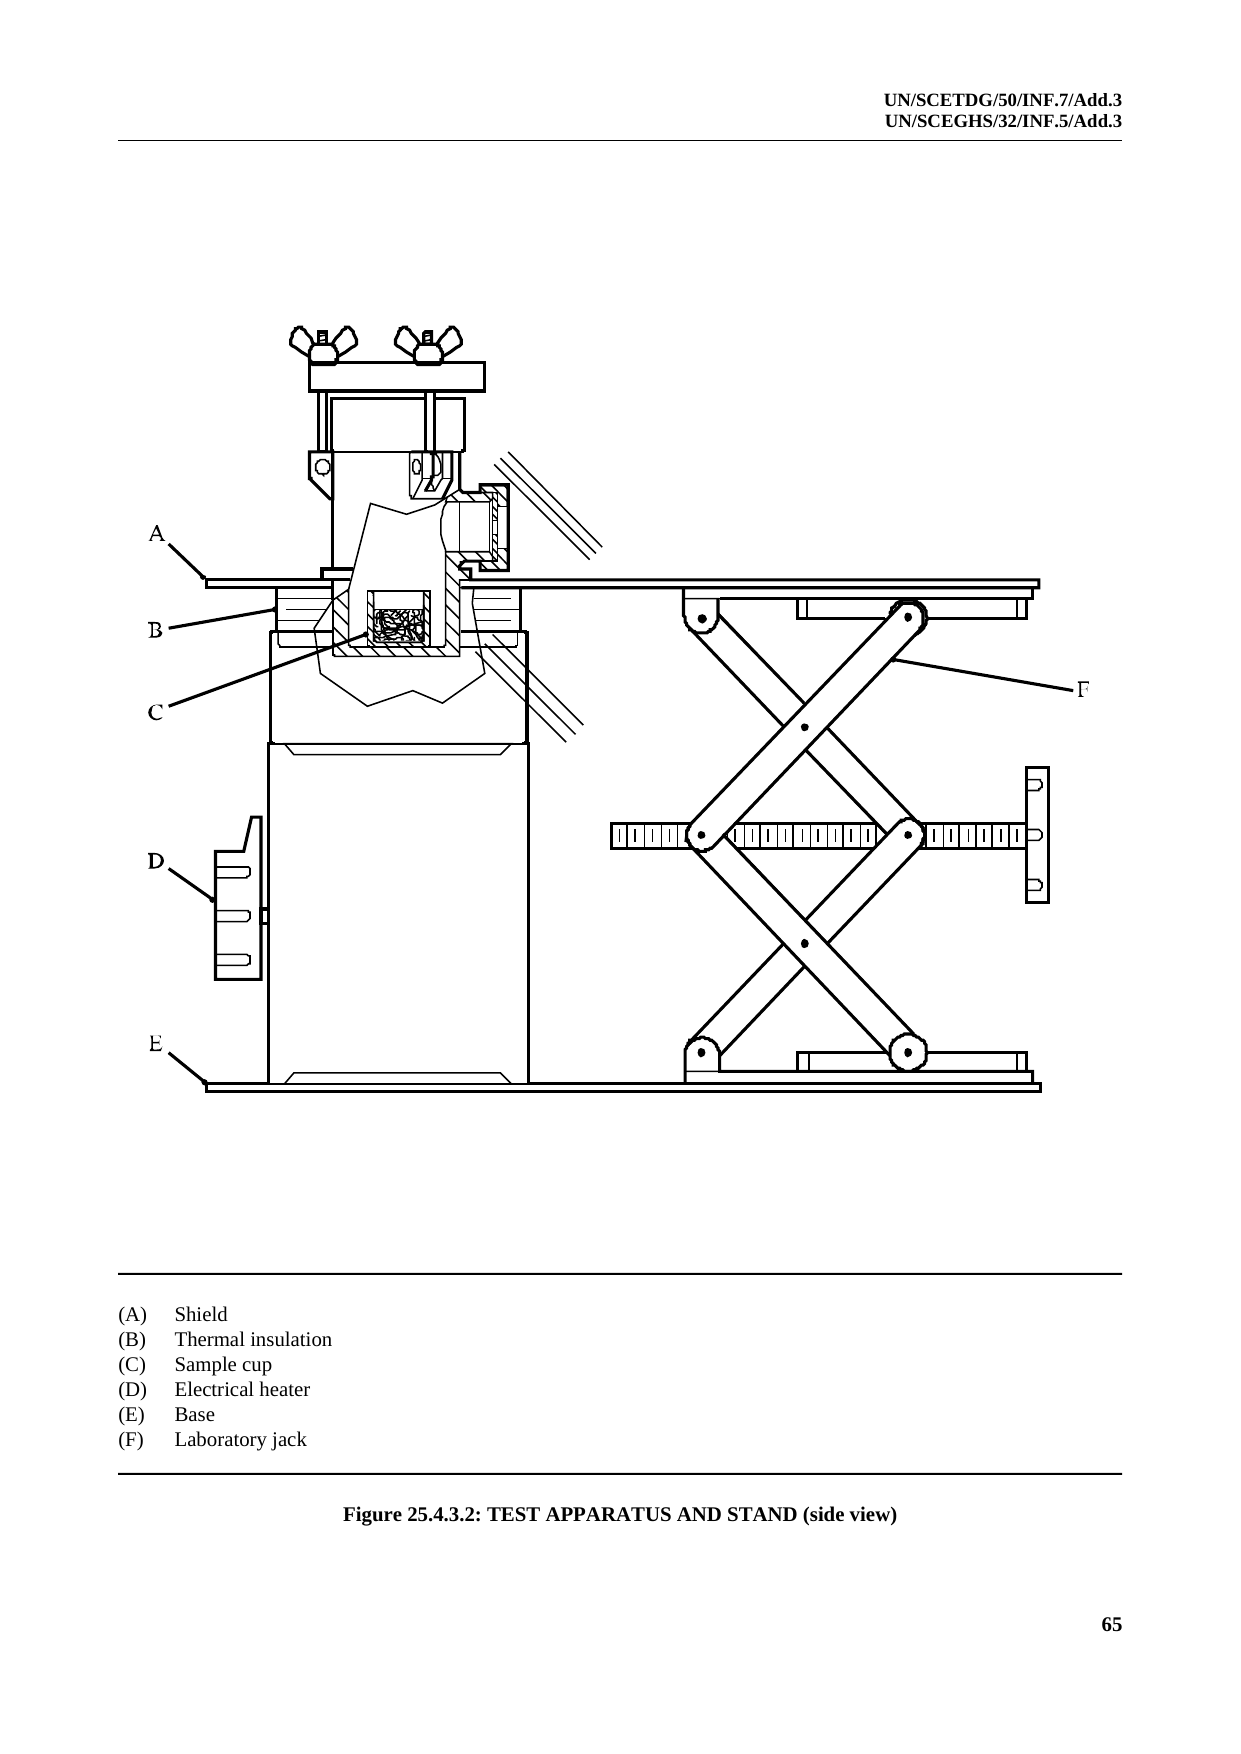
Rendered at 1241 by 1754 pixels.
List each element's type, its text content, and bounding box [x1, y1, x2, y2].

list (C) Sample cup [118, 1351, 1122, 1376]
list (F) Laboratory jack [118, 1426, 1122, 1451]
list (D) Electrical heater [118, 1376, 1122, 1401]
list (B) Thermal insulation [118, 1326, 1122, 1351]
list (A) Shield [118, 1301, 1122, 1326]
list (E) Base [118, 1401, 1122, 1426]
list Figure 25.4.3.2: TEST APPARATUS AND STAND (side view) [118, 1501, 1122, 1526]
